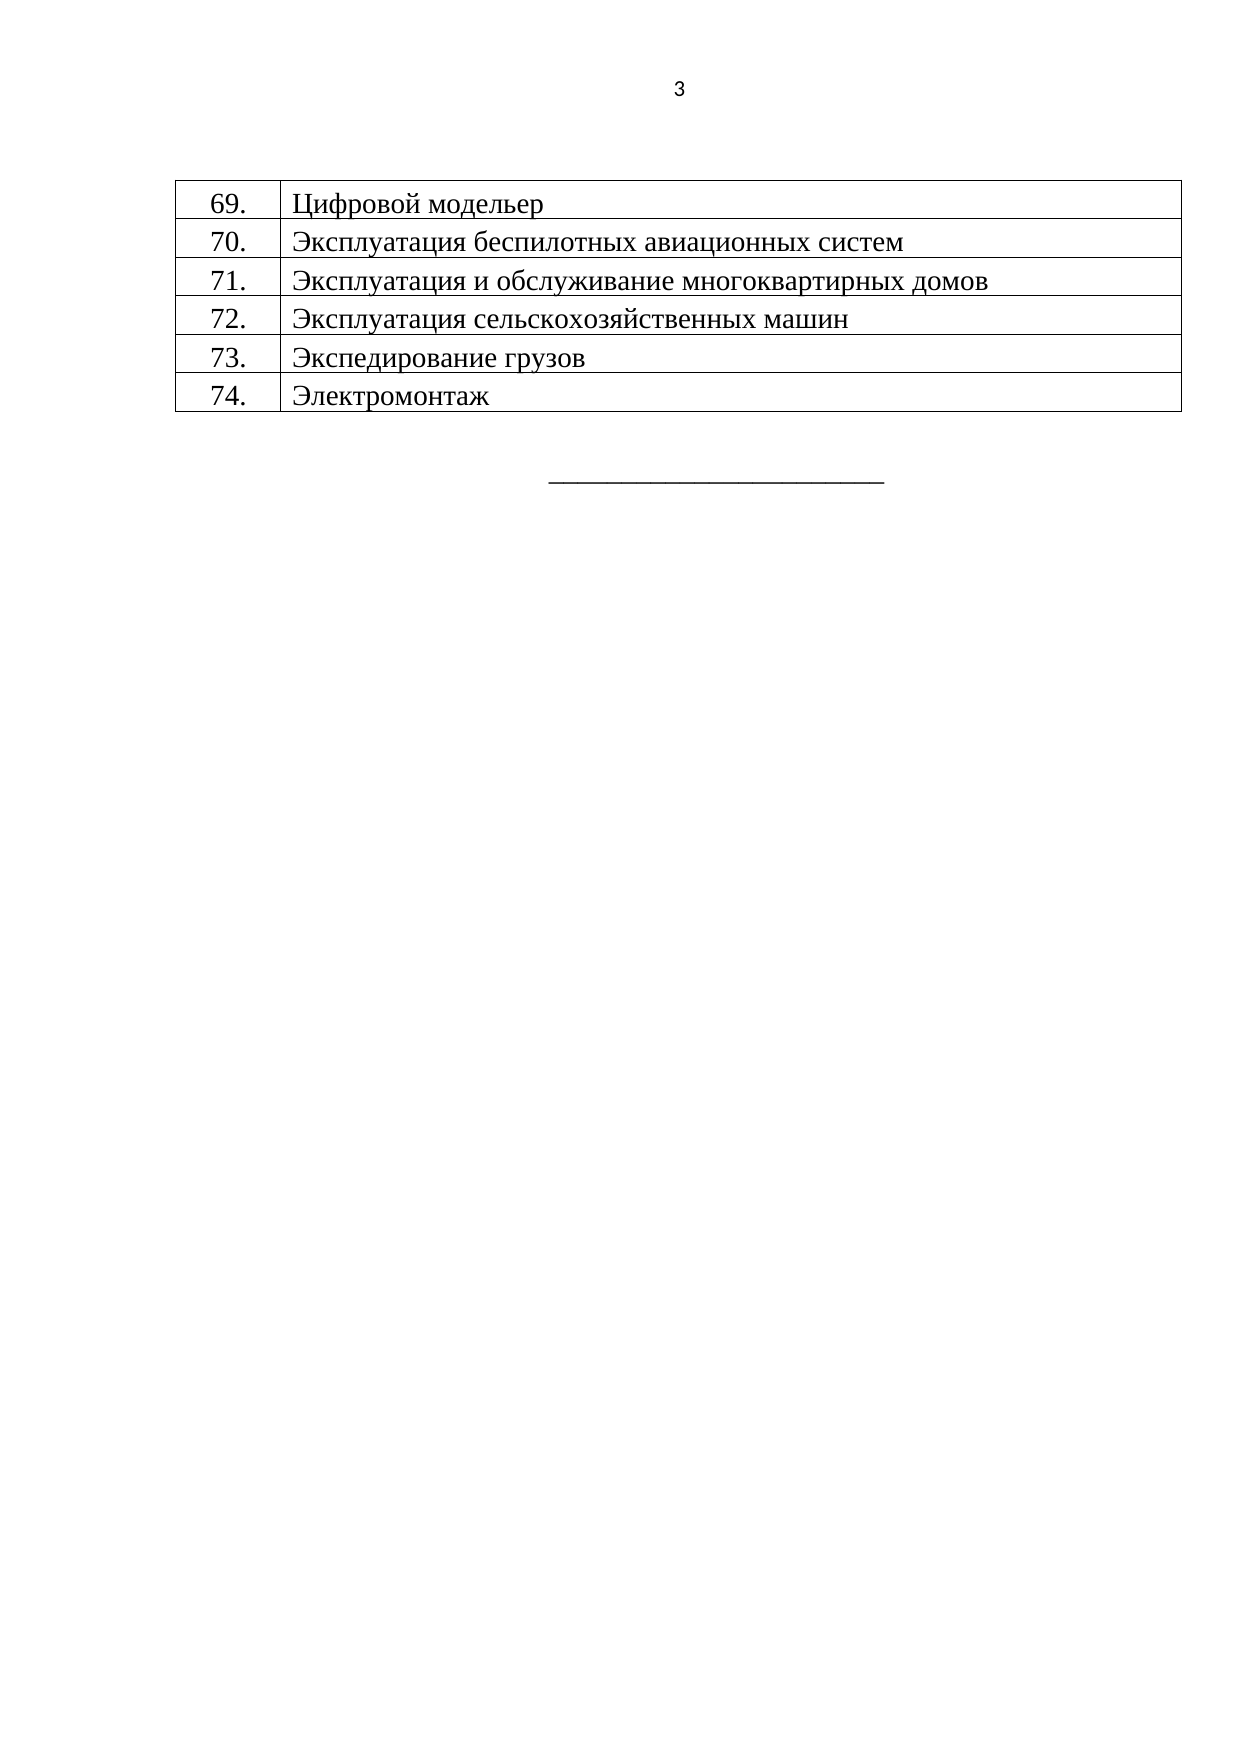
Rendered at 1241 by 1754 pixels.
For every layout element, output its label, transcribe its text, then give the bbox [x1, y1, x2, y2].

text _______________________ [177, 449, 1181, 487]
table_cell Экспедирование грузов [281, 335, 1181, 372]
table_cell 74. [176, 373, 280, 411]
table_cell 71. [176, 258, 280, 295]
table_cell Эксплуатация и обслуживание многоквартирных домов [281, 258, 1181, 295]
table_cell Эксплуатация сельскохозяйственных машин [281, 296, 1181, 334]
table_cell Электромонтаж [281, 373, 1181, 411]
table_cell 73. [176, 335, 280, 372]
table_cell 69. [176, 181, 280, 218]
table_cell 70. [176, 219, 280, 257]
table_cell Эксплуатация беспилотных авиационных систем [281, 219, 1181, 257]
table_cell Цифровой модельер [281, 181, 1181, 218]
table_cell 72. [176, 296, 280, 334]
